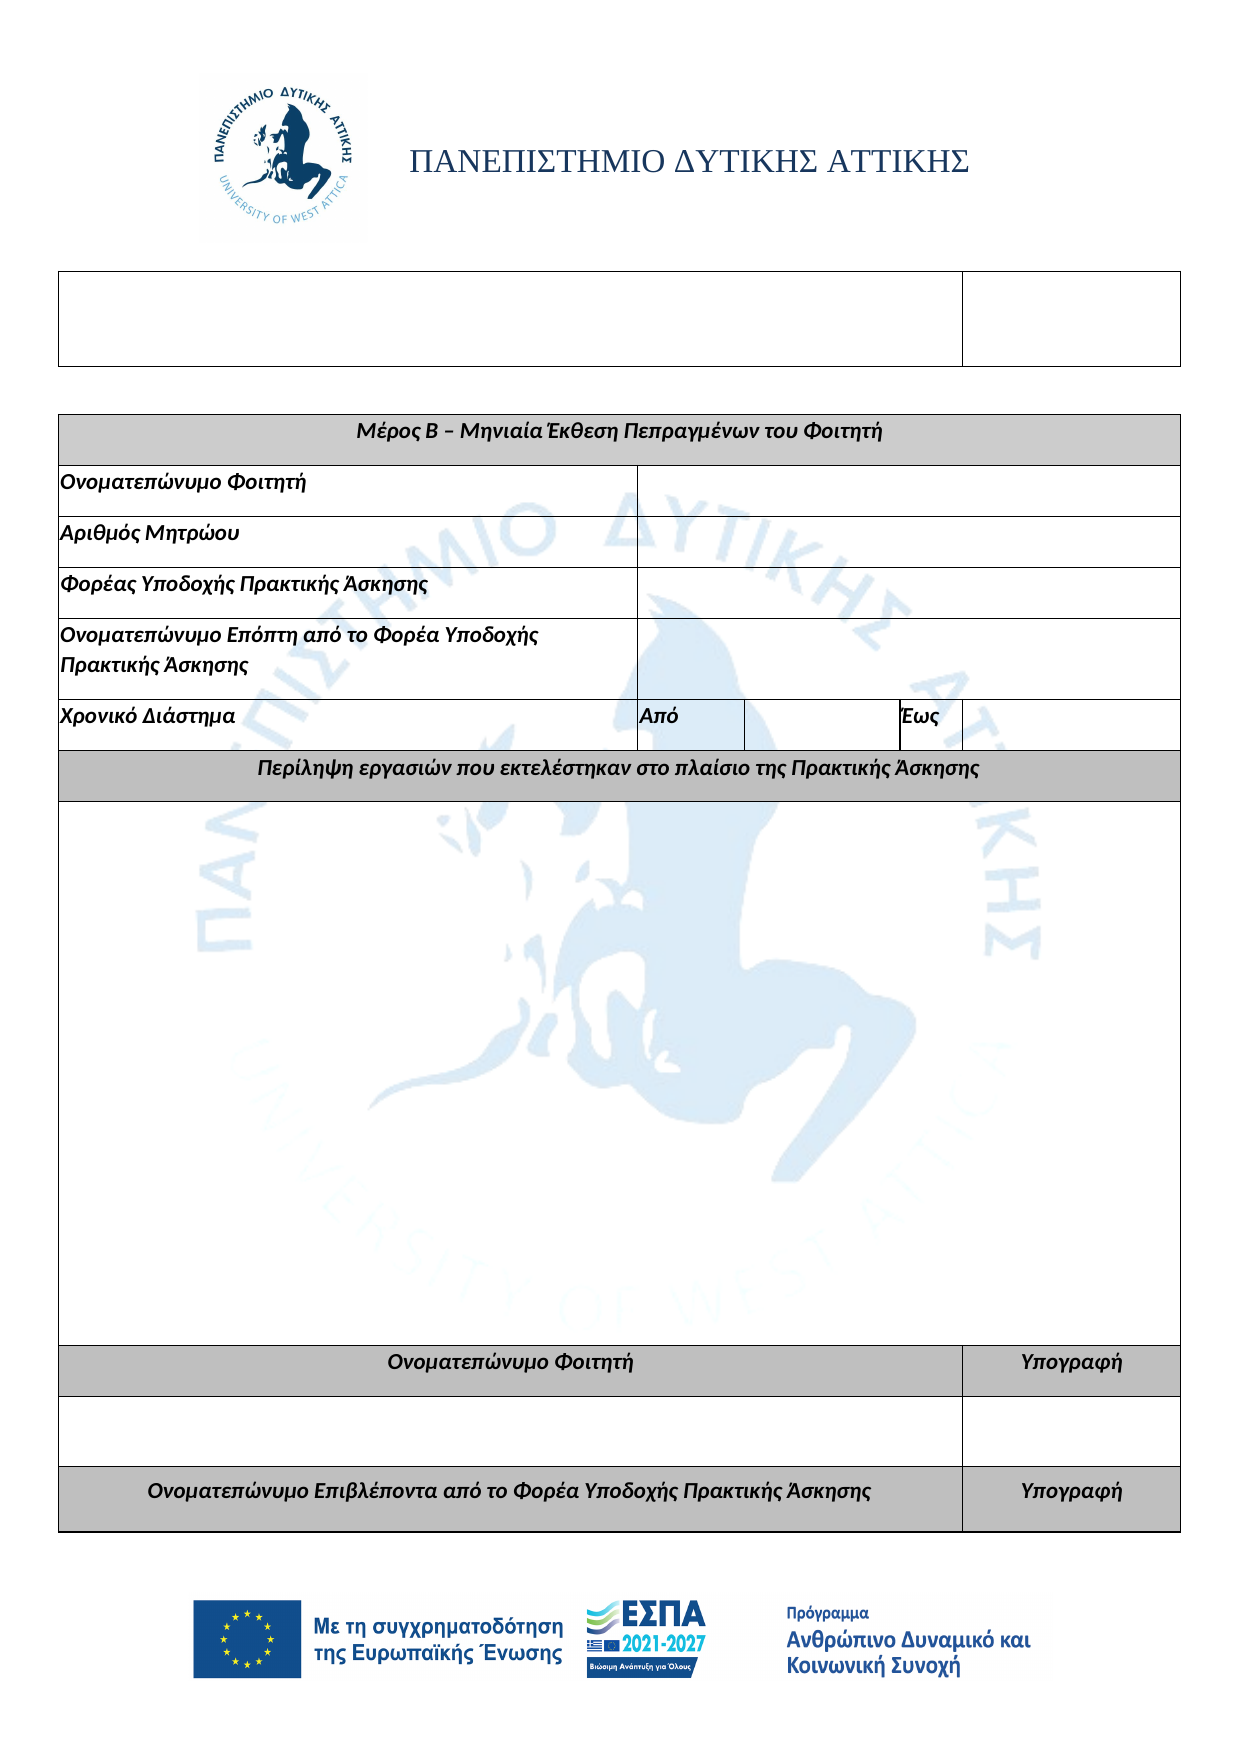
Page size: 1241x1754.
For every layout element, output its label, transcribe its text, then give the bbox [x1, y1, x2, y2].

table_header Μέρος Β – Μηνιαία Έκθεση Πεπραγμένων του Φοιτητή [59, 415, 1180, 465]
table_cell Υπογραφή [963, 1346, 1180, 1396]
table_cell Φορέας Υποδοχής Πρακτικής Άσκησης [59, 568, 637, 617]
table_cell Ονοματεπώνυμο Φοιτητή [59, 466, 637, 516]
picture [187, 1592, 1053, 1681]
table_cell [638, 568, 1180, 617]
table_cell [638, 466, 1180, 516]
table_cell [963, 700, 1180, 750]
table_cell Χρονικό Διάστημα [59, 700, 637, 750]
table_cell [963, 272, 1180, 366]
picture [198, 73, 368, 243]
table_cell [638, 517, 1180, 567]
table_cell [638, 619, 1180, 699]
table_cell Περίληψη εργασιών που εκτελέστηκαν στο πλαίσιο της Πρακτικής Άσκησης [59, 751, 1180, 801]
table_cell [745, 700, 899, 750]
table_cell Ονοματεπώνυμο Επιβλέποντα από το Φορέα Υποδοχής Πρακτικής Άσκησης [59, 1467, 962, 1531]
table_cell Ονοματεπώνυμο Φοιτητή [59, 1346, 962, 1396]
table_cell [59, 1397, 962, 1466]
table_cell [59, 802, 1180, 1345]
table_cell [963, 1397, 1180, 1466]
table_cell [59, 272, 962, 366]
table_cell Ονοματεπώνυμο Επόπτη από το Φορέα Υποδοχής Πρακτικής Άσκησης [59, 619, 637, 699]
table_cell Έως [901, 700, 962, 750]
table_cell Από [638, 700, 744, 750]
table_cell Υπογραφή [963, 1467, 1180, 1531]
table_cell Αριθμός Μητρώου [59, 517, 637, 567]
